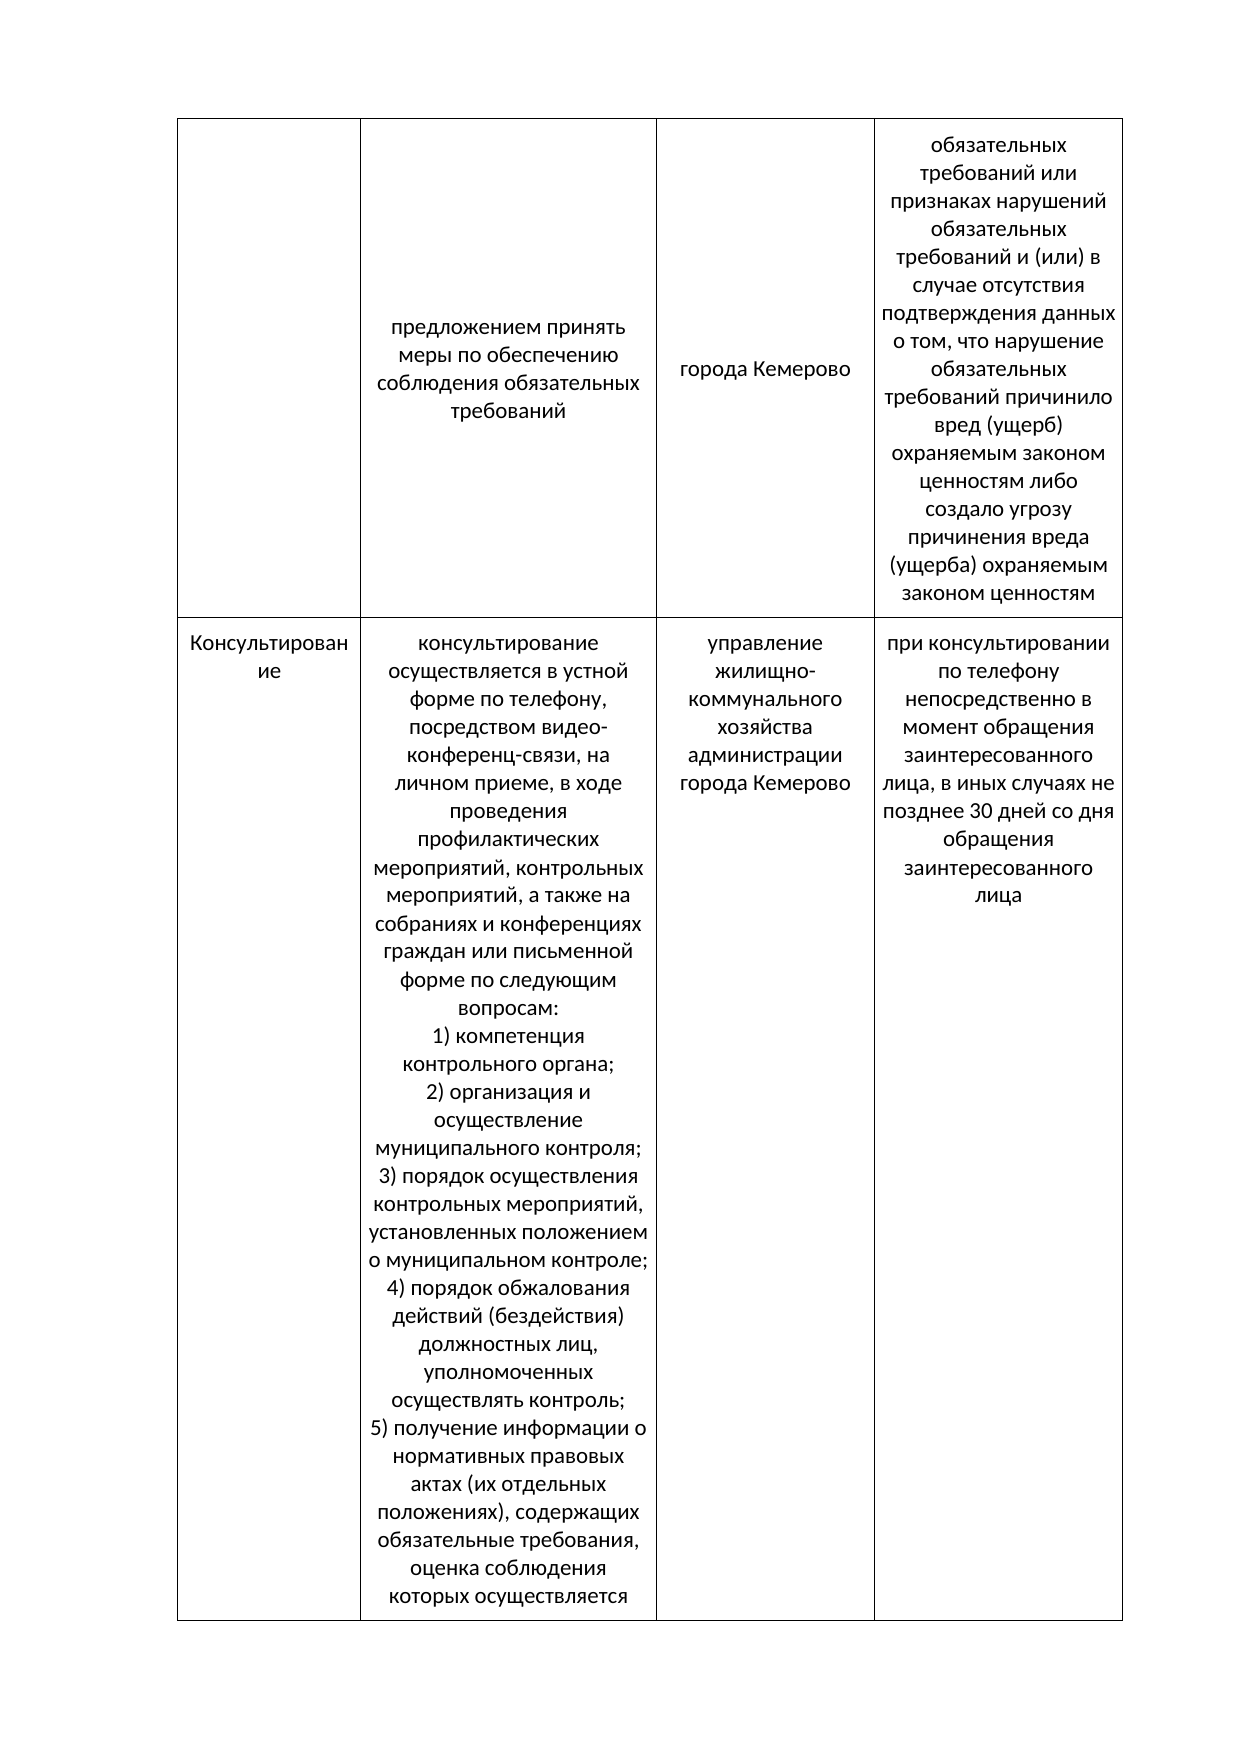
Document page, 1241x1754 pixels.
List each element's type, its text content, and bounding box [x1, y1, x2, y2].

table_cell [361, 618, 656, 1620]
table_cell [361, 119, 656, 617]
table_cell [875, 618, 1122, 1620]
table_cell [875, 119, 1122, 617]
table_cell Консультирование [178, 618, 360, 1620]
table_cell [657, 119, 874, 617]
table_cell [178, 119, 360, 617]
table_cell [657, 618, 874, 1620]
